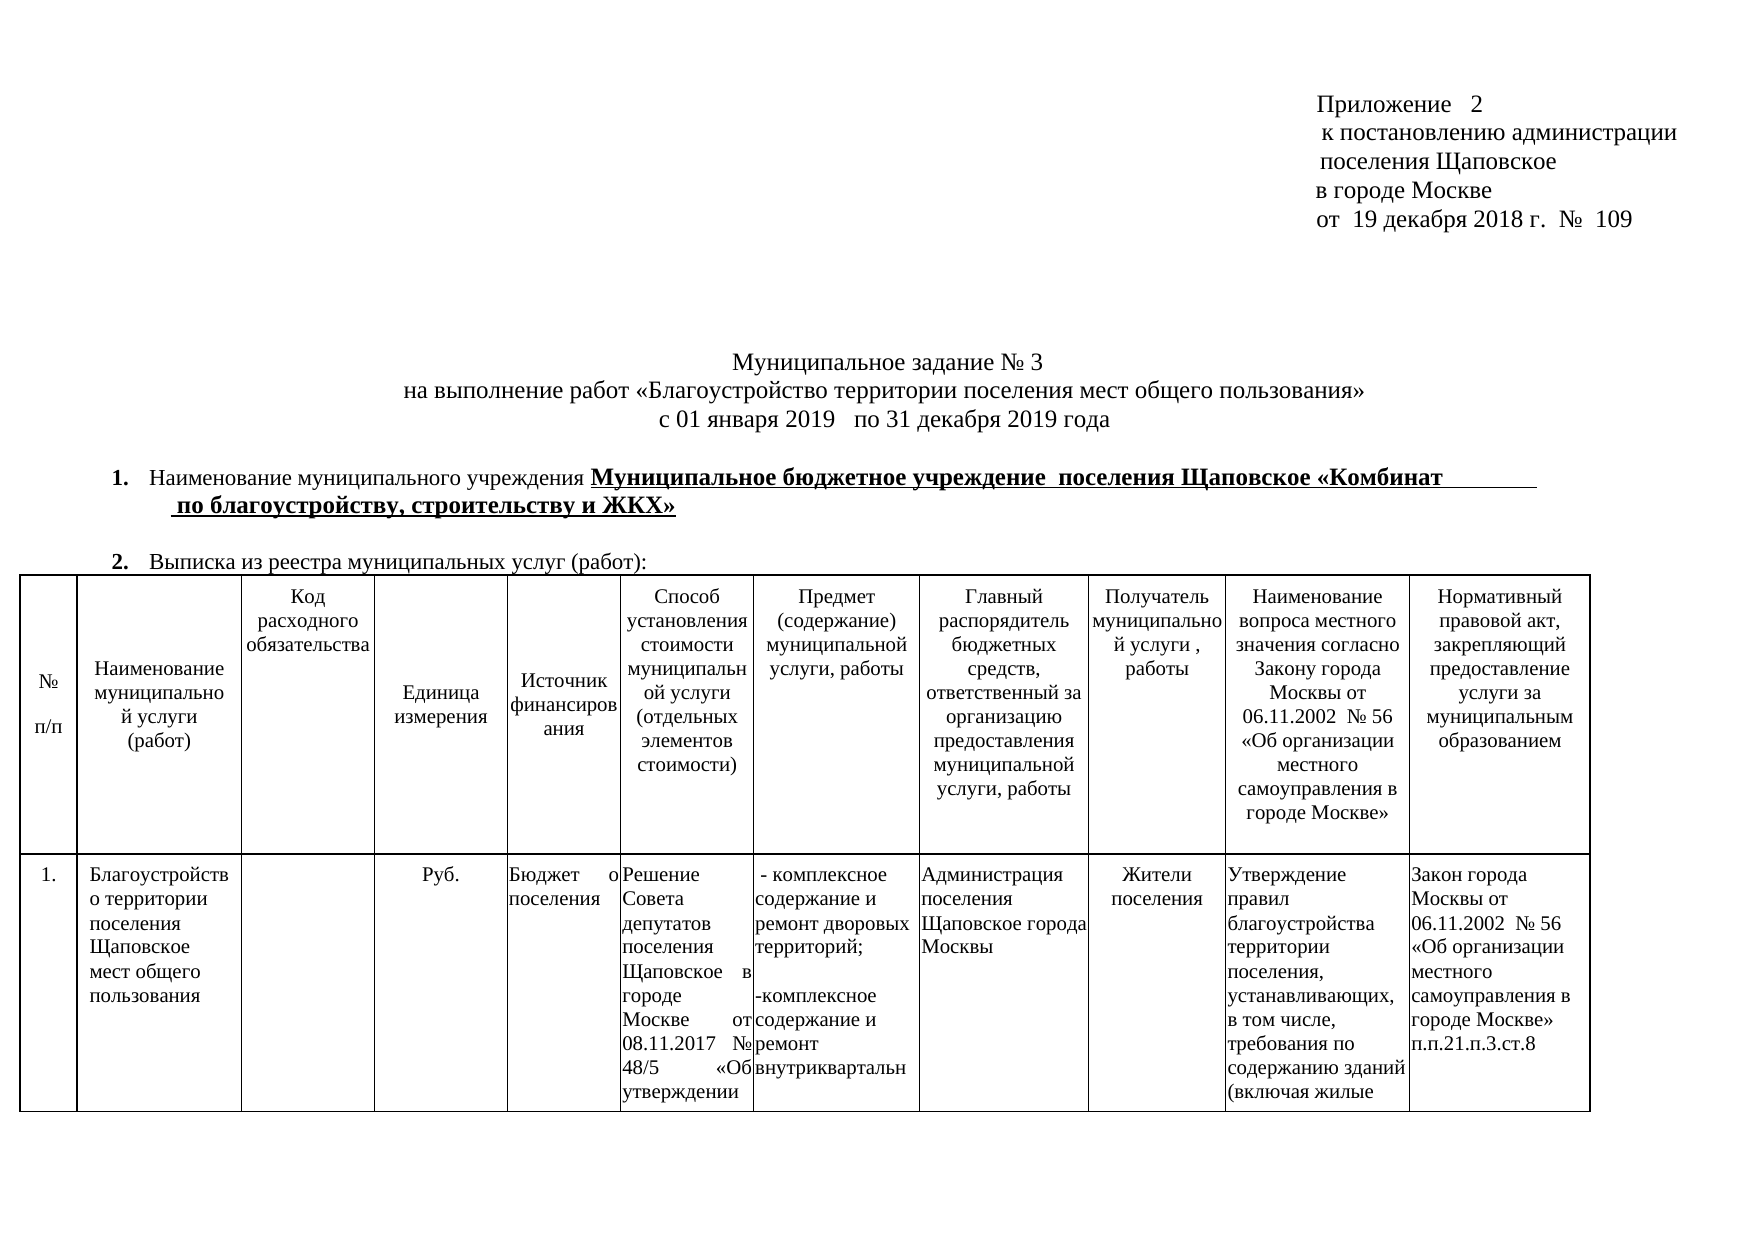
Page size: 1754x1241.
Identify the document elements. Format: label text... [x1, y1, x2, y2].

text Муниципальное задание № 3 [74, 347, 1695, 375]
text по благоустройству, строительству и ЖКХ» [170, 490, 1695, 519]
table_cell [242, 855, 374, 1111]
table_header Наименование муниципальной услуги (работ) [78, 576, 241, 853]
text от 19 декабря 2018 г. № 109 [959, 204, 1695, 232]
text в городе Москве [1033, 175, 1695, 204]
table_header Источник финансирования [508, 576, 620, 853]
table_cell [621, 855, 753, 1111]
text на выполнение работ «Благоустройство территории поселения мест общего пользования» [74, 375, 1695, 404]
table_cell 1. [21, 855, 76, 1111]
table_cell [78, 855, 241, 1111]
list Выписка из реестра муниципальных услуг (работ): [111, 548, 1695, 574]
text Приложение 2 [1254, 89, 1695, 117]
text к постановлению администрации [1180, 117, 1695, 146]
table_cell Бюджет о поселения [508, 855, 620, 1111]
text с 01 января 2019 по 31 декабря 2019 года [74, 404, 1695, 433]
table_header Код расходного обязательства [242, 576, 374, 853]
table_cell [920, 855, 1088, 1111]
table_header Способ установления стоимости муниципальной услуги (отдельных элементов стоимости) [621, 576, 753, 853]
table_header Единица измерения [375, 576, 507, 853]
table_cell Руб. [375, 855, 507, 1111]
table_header Наименование вопроса местного значения согласно Закону города Москвы от 06.11.2002 № 56 «Об организации местного самоуправления в городе Москве» [1226, 576, 1409, 853]
table_cell Жители поселения [1089, 855, 1225, 1111]
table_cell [754, 855, 919, 1111]
table_header Получатель муниципальной услуги , работы [1089, 576, 1225, 853]
table_header № п/п [21, 576, 76, 853]
table_header Нормативный правовой акт, закрепляющий предоставление услуги за муниципальным образованием [1410, 576, 1589, 853]
table_header Главный распорядитель бюджетных средств, ответственный за организацию предоставления муниципальной услуги, работы [920, 576, 1088, 853]
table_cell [1410, 855, 1589, 1111]
list Наименование муниципального учреждения Муниципальное бюджетное учреждение поселения Щаповское «Комбинат [111, 462, 1695, 490]
table_header Предмет (содержание) муниципальной услуги, работы [754, 576, 919, 853]
text поселения Щаповское [1033, 146, 1695, 175]
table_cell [1226, 855, 1409, 1111]
